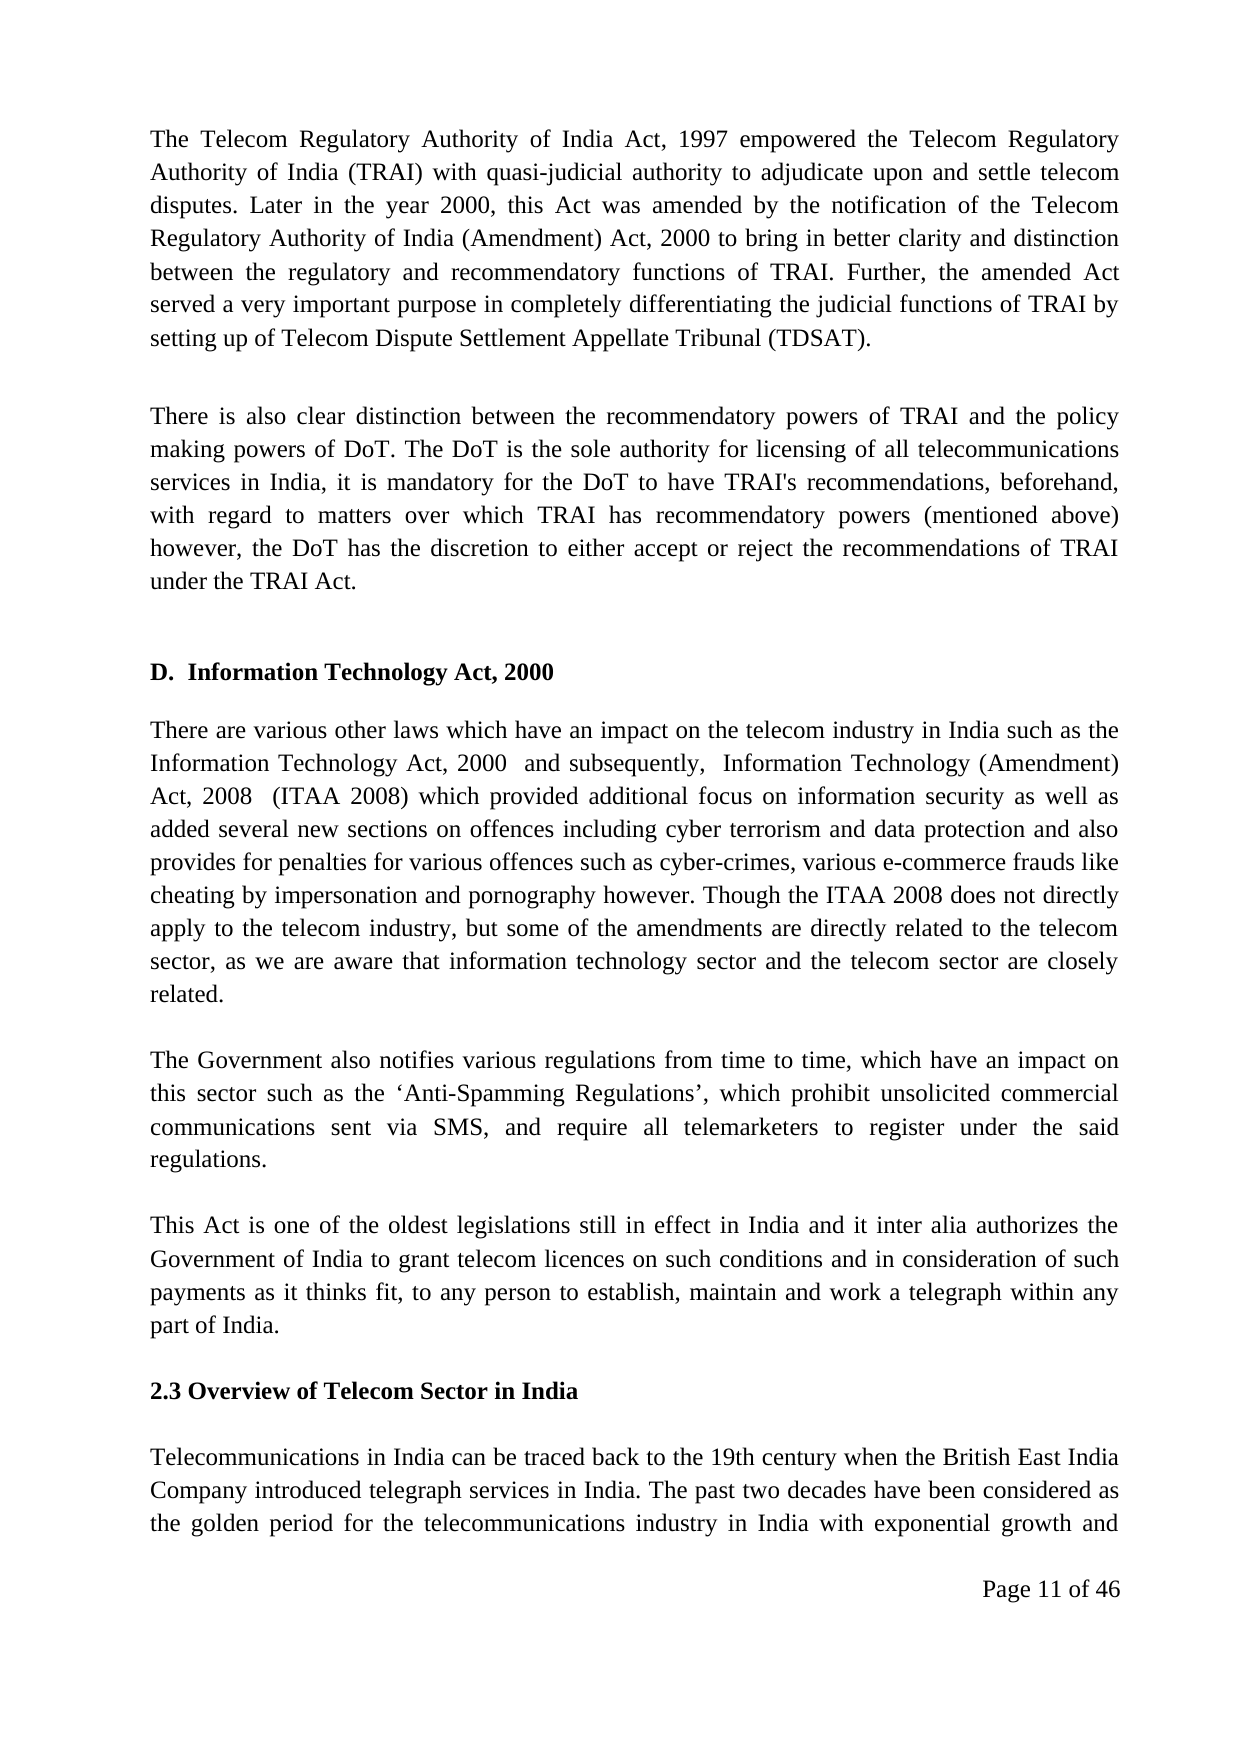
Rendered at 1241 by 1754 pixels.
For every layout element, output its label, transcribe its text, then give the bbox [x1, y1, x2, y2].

text 2.3 Overview of Telecom Sector in India [150, 1376, 1120, 1404]
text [150, 1442, 1120, 1537]
list Information Technology Act, 2000 [150, 657, 1120, 686]
text The Government also notifies various regulations from time to time, which have an impact on this sector such as the ‘Anti-Spamming Regulations’, which prohibit unsolicited commercial communications sent via SMS, and require all telemarketers to register under the said regulations. [150, 1046, 1120, 1173]
text There are various other laws which have an impact on the telecom industry in India such as the Information Technology Act, 2000 and subsequently, Information Technology (Amendment) Act, 2008 (ITAA 2008) which provided additional focus on information security as well as added several new sections on offences including cyber terrorism and data protection and also provides for penalties for various offences such as cyber-crimes, various e-commerce frauds like cheating by impersonation and pornography however. Though the ITAA 2008 does not directly apply to the telecom industry, but some of the amendments are directly related to the telecom sector, as we are aware that information technology sector and the telecom sector are closely related. [150, 715, 1120, 1008]
text There is also clear distinction between the recommendatory powers of TRAI and the policy making powers of DoT. The DoT is the sole authority for licensing of all telecommunications services in India, it is mandatory for the DoT to have TRAI's recommendations, beforehand, with regard to matters over which TRAI has recommendatory powers (mentioned above) however, the DoT has the discretion to either accept or reject the recommendations of TRAI under the TRAI Act. [150, 401, 1120, 595]
text The Telecom Regulatory Authority of India Act, 1997 empowered the Telecom Regulatory Authority of India (TRAI) with quasi-judicial authority to adjudicate upon and settle telecom disputes. Later in the year 2000, this Act was amended by the notification of the Telecom Regulatory Authority of India (Amendment) Act, 2000 to bring in better clarity and distinction between the regulatory and recommendatory functions of TRAI. Further, the amended Act served a very important purpose in completely differentiating the judicial functions of TRAI by setting up of Telecom Dispute Settlement Appellate Tribunal (TDSAT). [150, 124, 1120, 351]
text This Act is one of the oldest legislations still in effect in India and it inter alia authorizes the Government of India to grant telecom licences on such conditions and in consideration of such payments as it thinks fit, to any person to establish, maintain and work a telegraph within any part of India. [150, 1211, 1120, 1338]
